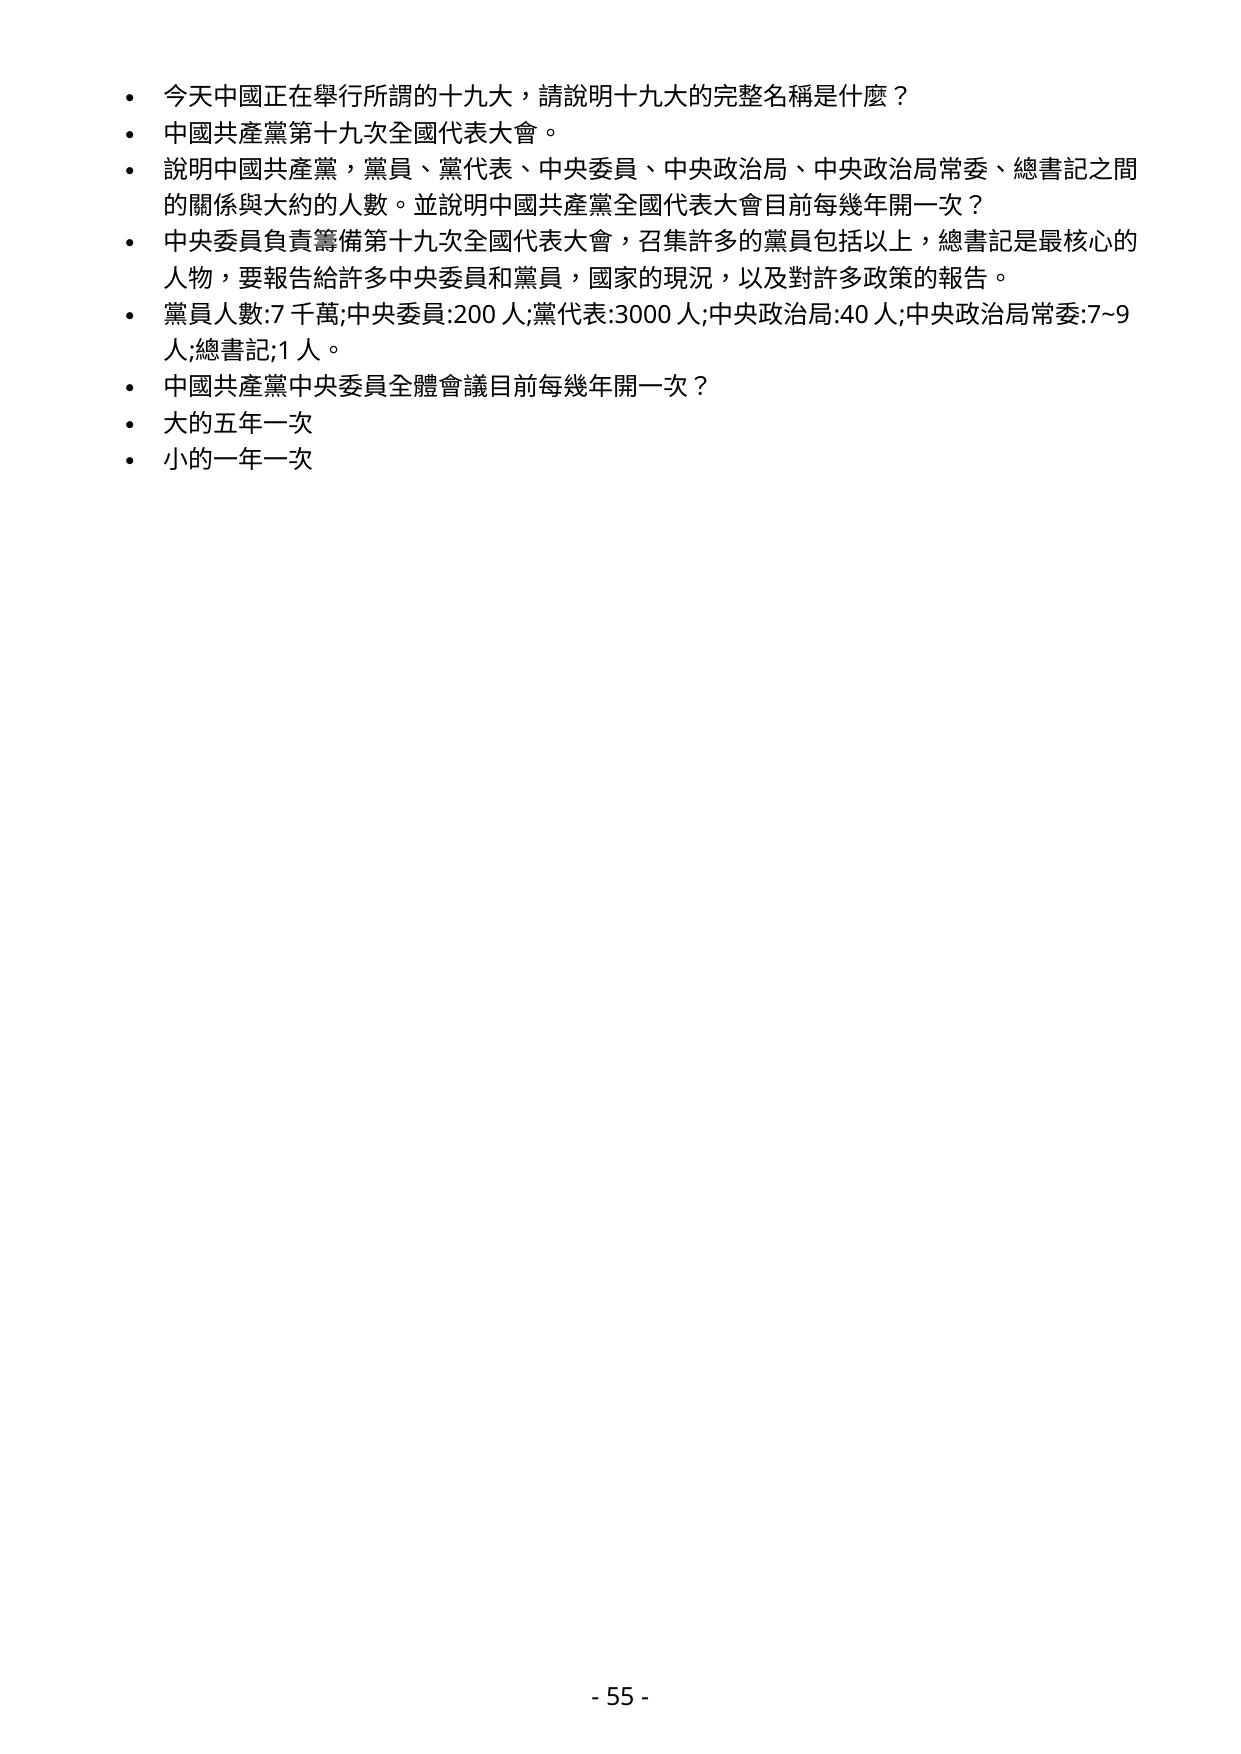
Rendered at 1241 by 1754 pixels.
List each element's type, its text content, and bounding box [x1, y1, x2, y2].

list 中國共產黨第十九次全國代表大會。 [126, 113, 1152, 149]
list 今天中國正在舉行所謂的十九大，請說明十九大的完整名稱是什麼？ [126, 77, 1152, 113]
list 中央委員負責籌備第十九次全國代表大會，召集許多的黨員包括以上，總書記是最核心的人物，要報告給許多中央委員和黨員，國家的現況，以及對許多政策的報告。 [126, 222, 1152, 294]
list 小的一年一次 [126, 439, 1152, 476]
list 說明中國共產黨，黨員、黨代表、中央委員、中央政治局、中央政治局常委、總書記之間的關係與大約的人數。並說明中國共產黨全國代表大會目前每幾年開一次？ [126, 149, 1152, 222]
list 中國共產黨中央委員全體會議目前每幾年開一次？ [126, 367, 1152, 403]
list 大的五年一次 [126, 403, 1152, 439]
list 黨員人數:7千萬;中央委員:200人;黨代表:3000人;中央政治局:40人;中央政治局常委:7~9人;總書記;1人。 [126, 294, 1152, 367]
